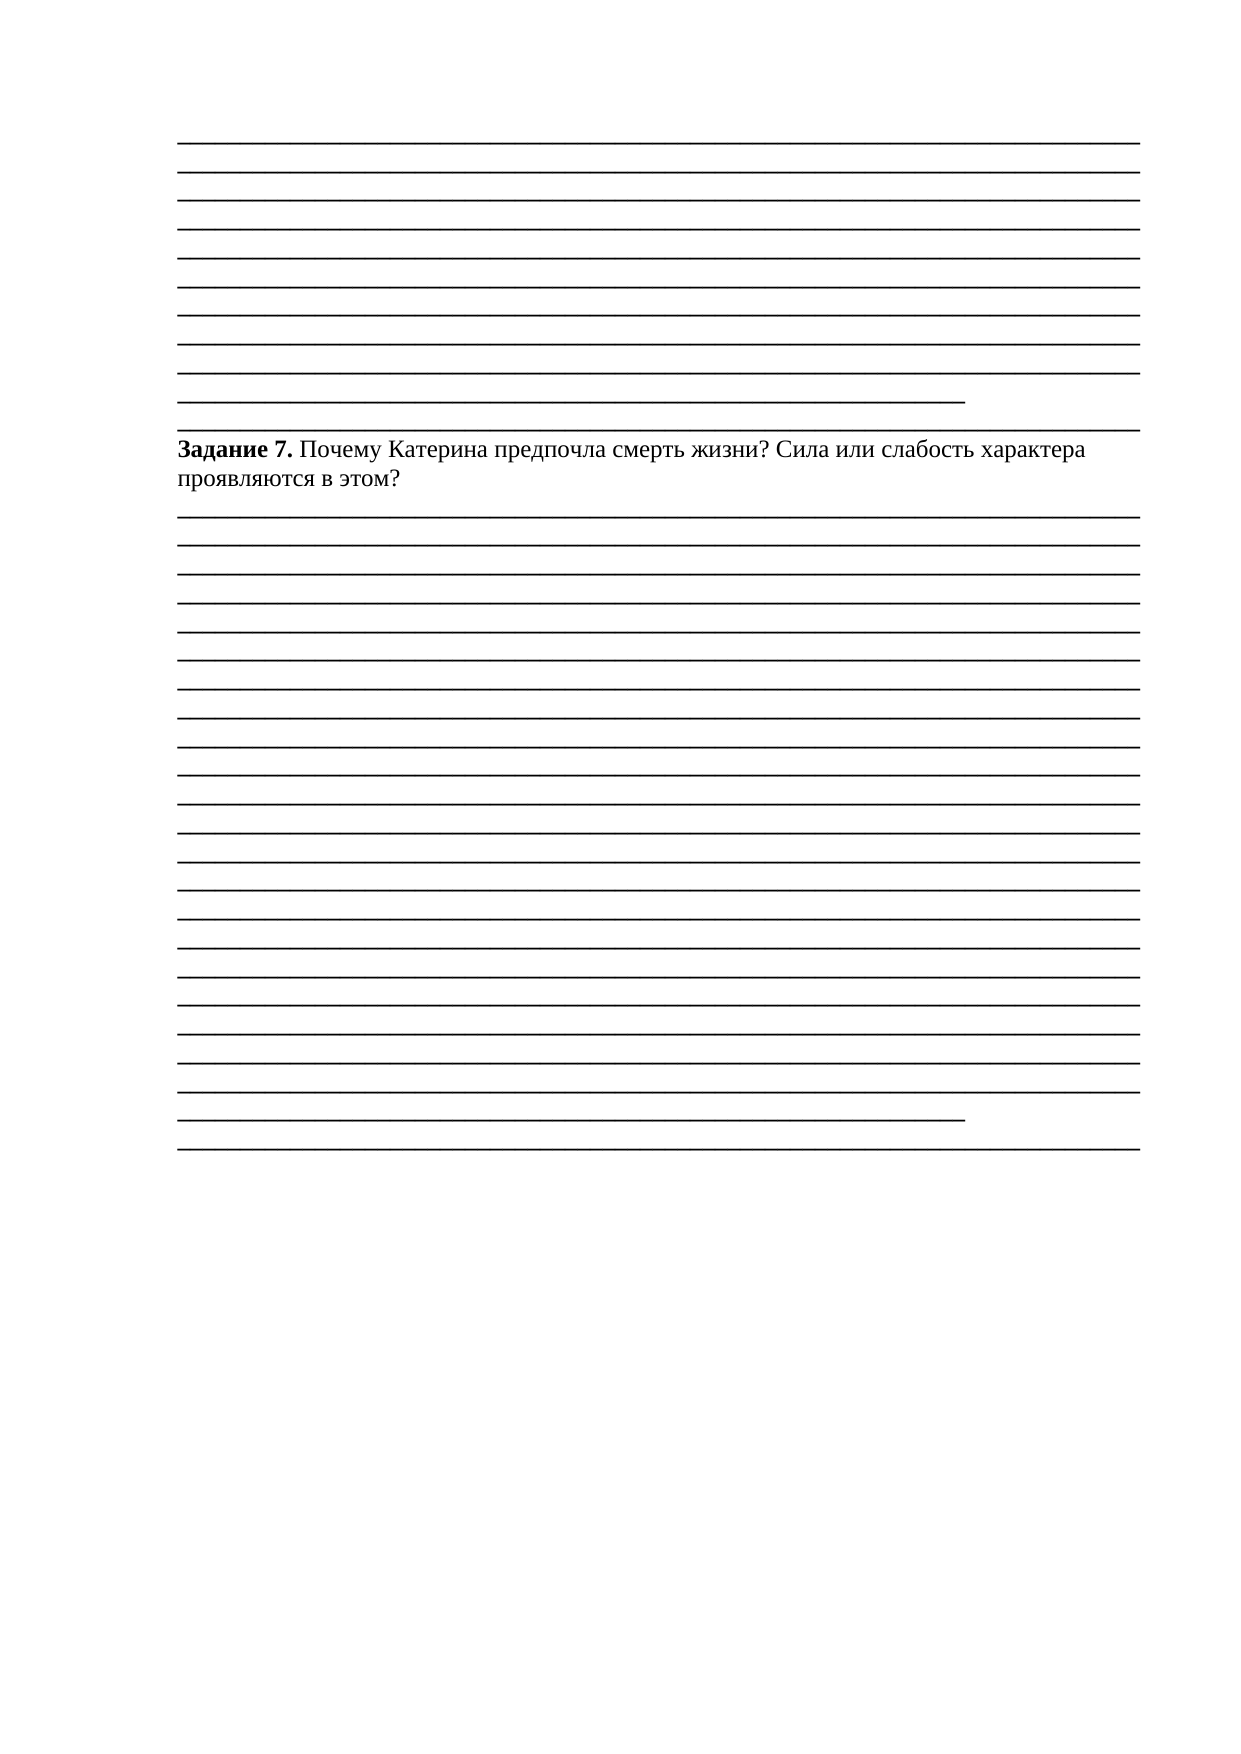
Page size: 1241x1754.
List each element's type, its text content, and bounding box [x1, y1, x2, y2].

text _____________________________________________________________________________ [177, 1124, 1152, 1153]
text _____________________________________________________________________________ [177, 406, 1152, 434]
text Задание 7. Почему Катерина предпочла смерть жизни? Сила или слабость характера проявляются в этом? [177, 434, 1152, 492]
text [177, 118, 1152, 406]
